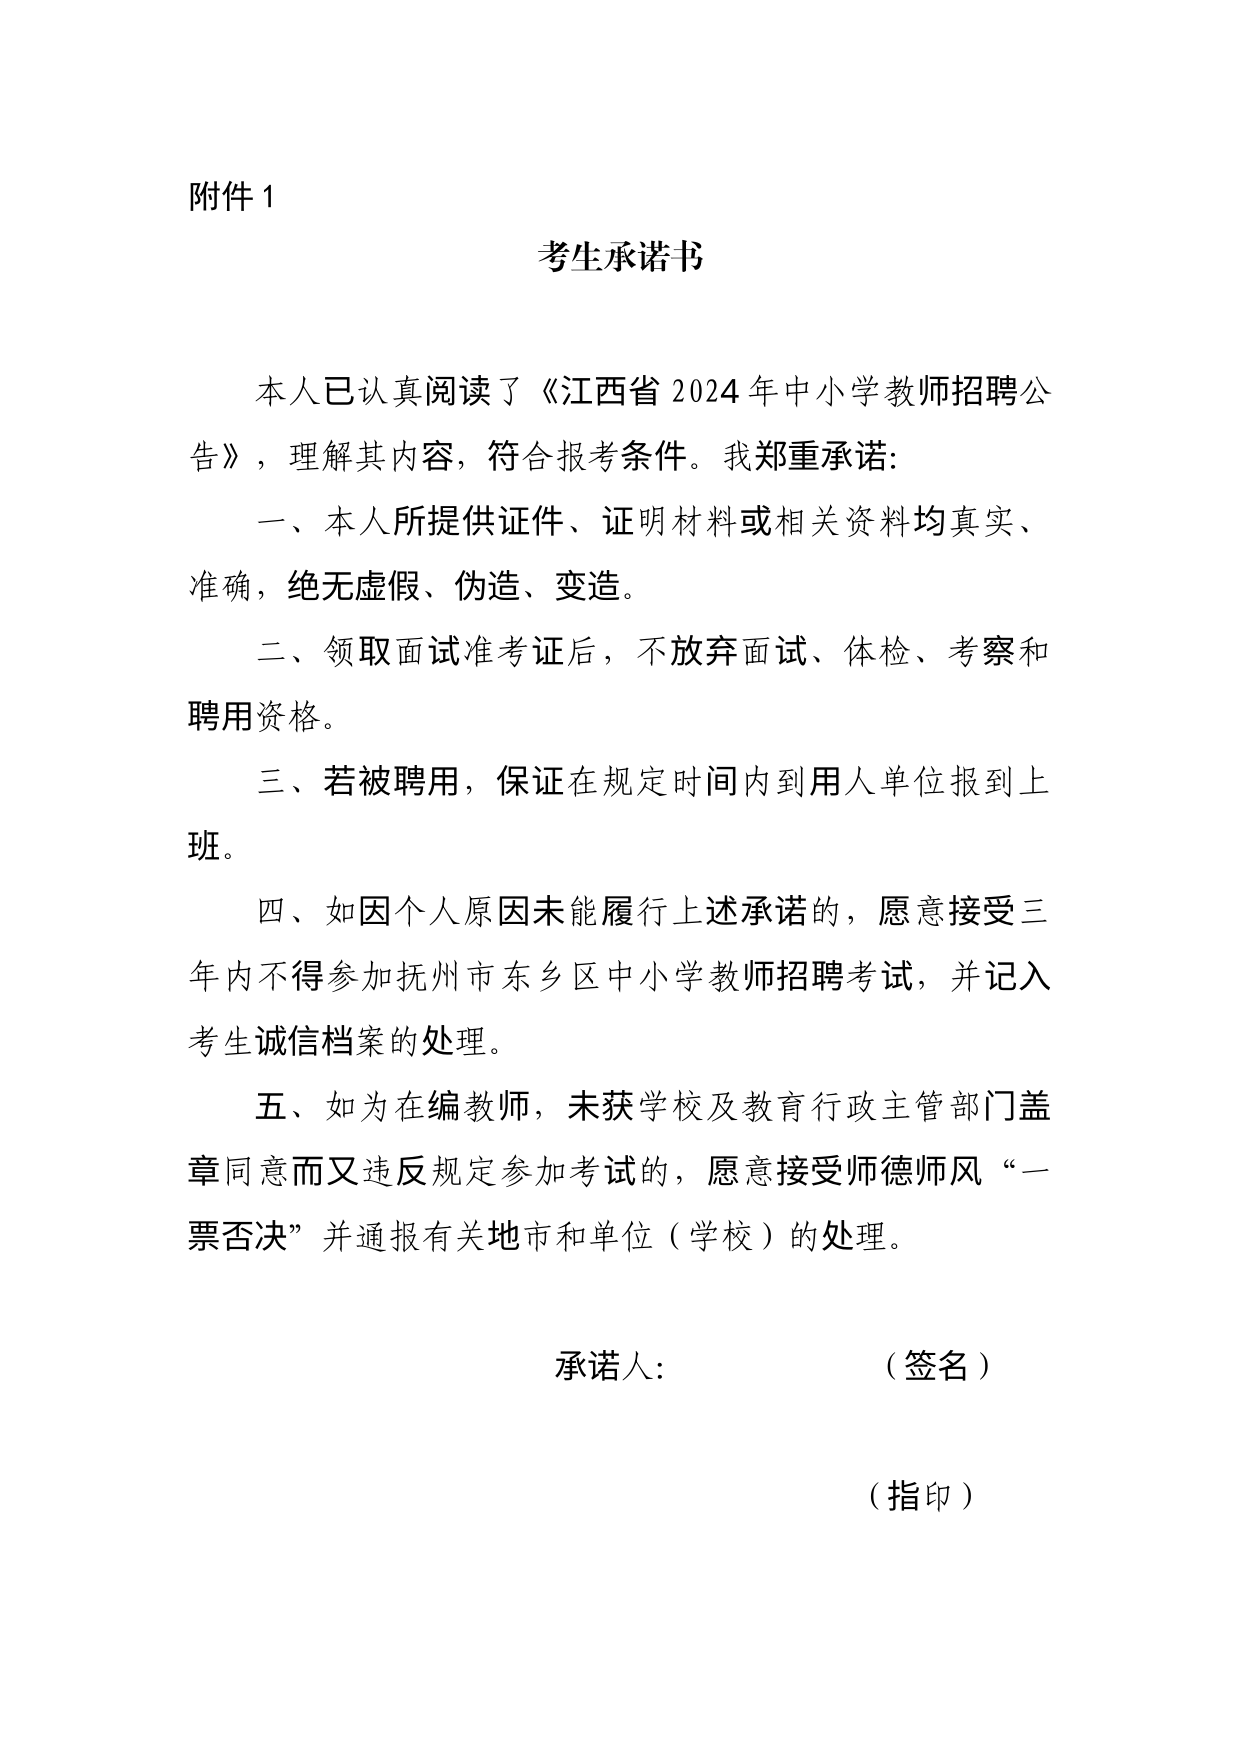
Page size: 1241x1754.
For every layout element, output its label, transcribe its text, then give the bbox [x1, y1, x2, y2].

text （指印） [187, 1462, 1017, 1527]
text 四、如因个人原因未能履行上述承诺的，愿意接受三年内不得参加抚州市东乡区中小学教师招聘考试，并记入考生诚信档案的处理。 [187, 877, 1053, 1072]
text 二、领取面试准考证后，不放弃面试、体检、考察和聘用资格。 [187, 617, 1053, 747]
text 承诺人： （签名） [187, 1332, 1033, 1397]
text 一、本人所提供证件、证明材料或相关资料均真实、准确，绝无虚假、伪造、变造。 [187, 487, 1053, 617]
text 附件1 [187, 162, 1053, 227]
text 三、若被聘用，保证在规定时间内到用人单位报到上班。 [187, 747, 1053, 877]
text 本人已认真阅读了《江西省2024年中小学教师招聘公告》，理解其内容，符合报考条件。我郑重承诺： [187, 357, 1053, 487]
text 五、如为在编教师，未获学校及教育行政主管部门盖章同意而又违反规定参加考试的，愿意接受师德师风“一票否决”并通报有关地市和单位（学校）的处理。 [187, 1072, 1053, 1267]
text 考生承诺书 [187, 227, 1053, 292]
